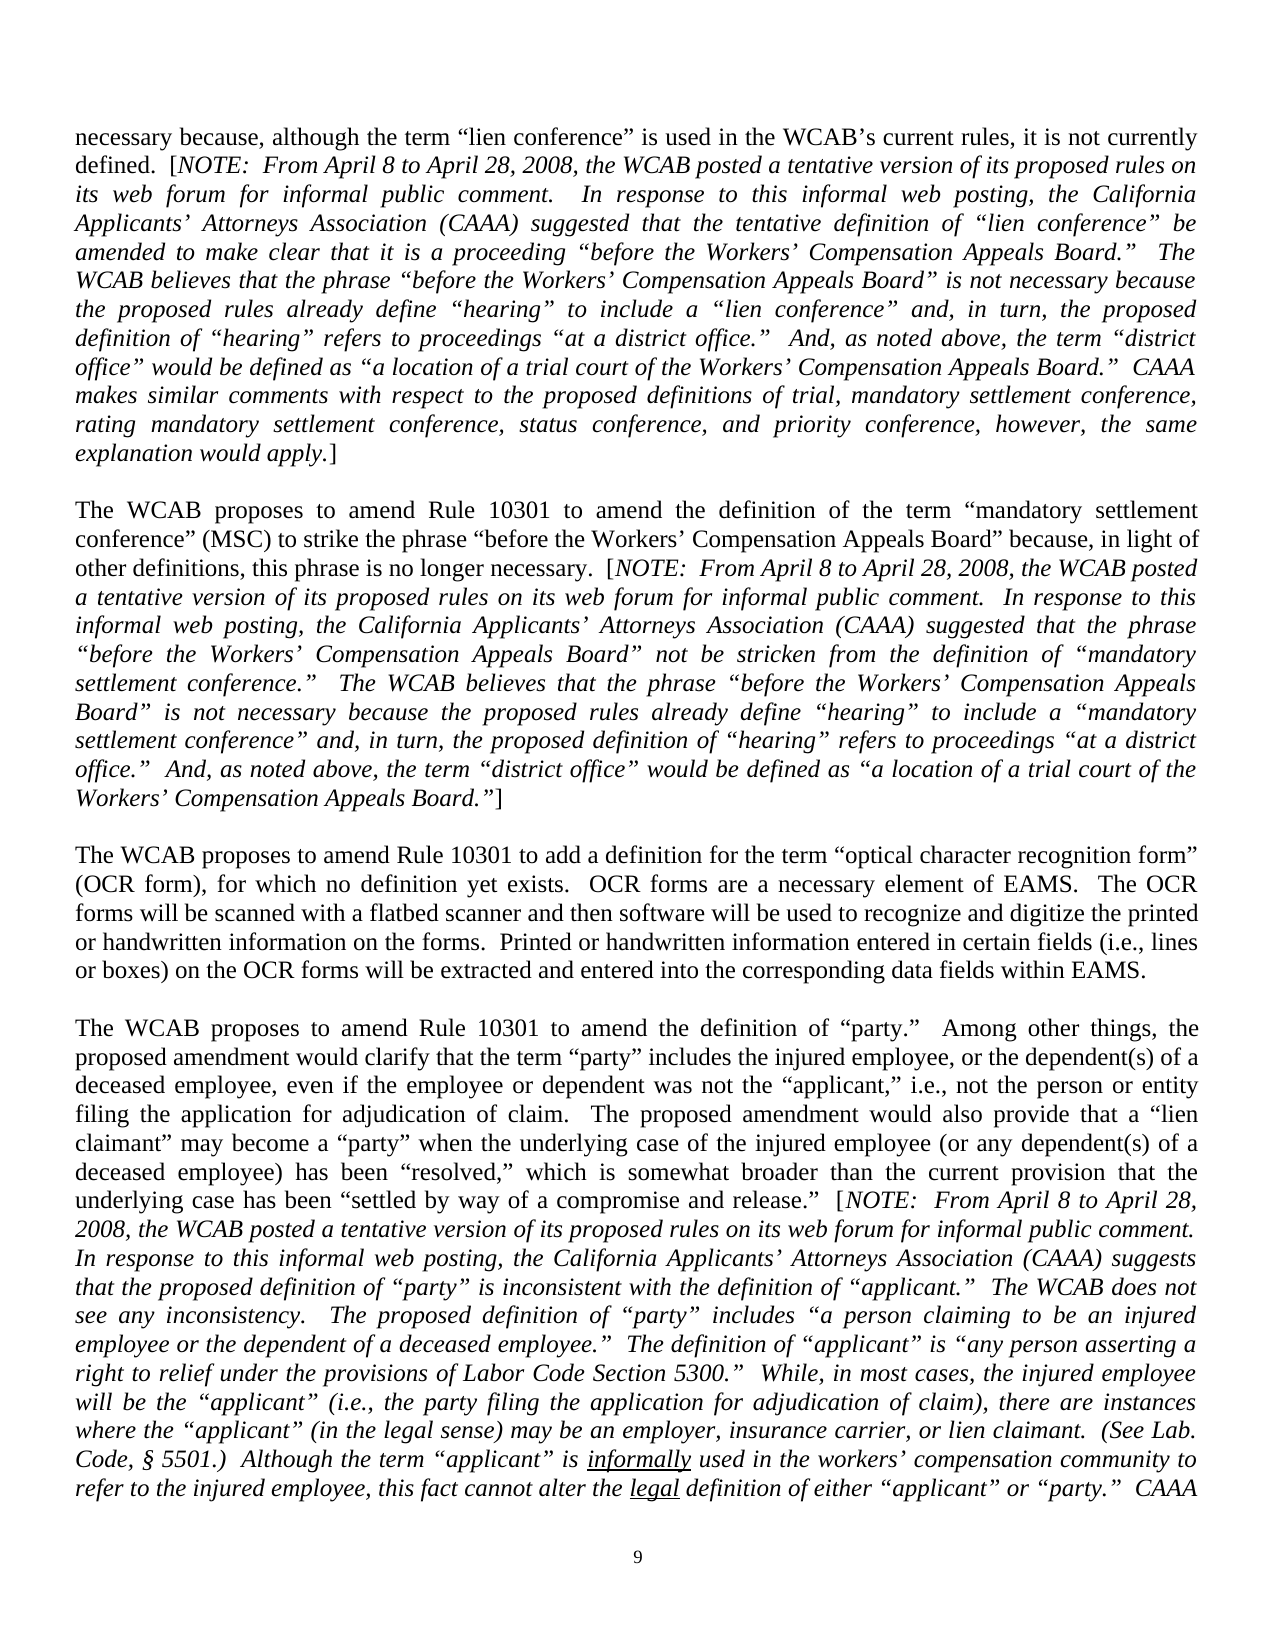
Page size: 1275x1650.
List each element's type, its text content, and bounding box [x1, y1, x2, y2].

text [75, 1013, 1200, 1502]
text The proposes to amend Rule 10301 to add a definition for the term “optical character recognition form” (OCR form), for which no definition yet exists. OCR forms are a necessary element of EAMS. The OCR forms will be scanned with a flatbed scanner and then software will be used to recognize and digitize the printed or handwritten information on the forms. Printed or handwritten information entered in certain fields (i.e., lines or boxes) on the OCR forms will be extracted and entered into the corresponding data fields within EAMS. [75, 841, 1200, 984]
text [75, 122, 1200, 467]
text The proposes to amend Rule 10301 to amend the definition of the term “mandatory settlement conference” (MSC) to strike the phrase “before the Workers’ Compensation Appeals Board” because, in light of other definitions, this phrase is no longer necessary. [NOTE: From April 8 to April 28, 2008, the posted a tentative version of its proposed rules on its web forum for informal public comment. In response to this informal web posting, the Applicants’ Attorneys Association (CAAA) suggested that the phrase “before the Workers’ Compensation Appeals Board” not be stricken from the definition of “mandatory settlement conference.” The believes that the phrase “before the Workers’ Compensation Appeals Board” is not necessary because the proposed rules already define “hearing” to include a “mandatory settlement conference” and, in turn, the proposed definition of “hearing” refers to proceedings “at a district office.” And, as noted above, the term “district office” would be defined as “a location of a trial court of the Workers’ Compensation Appeals Board.”] [75, 496, 1200, 812]
